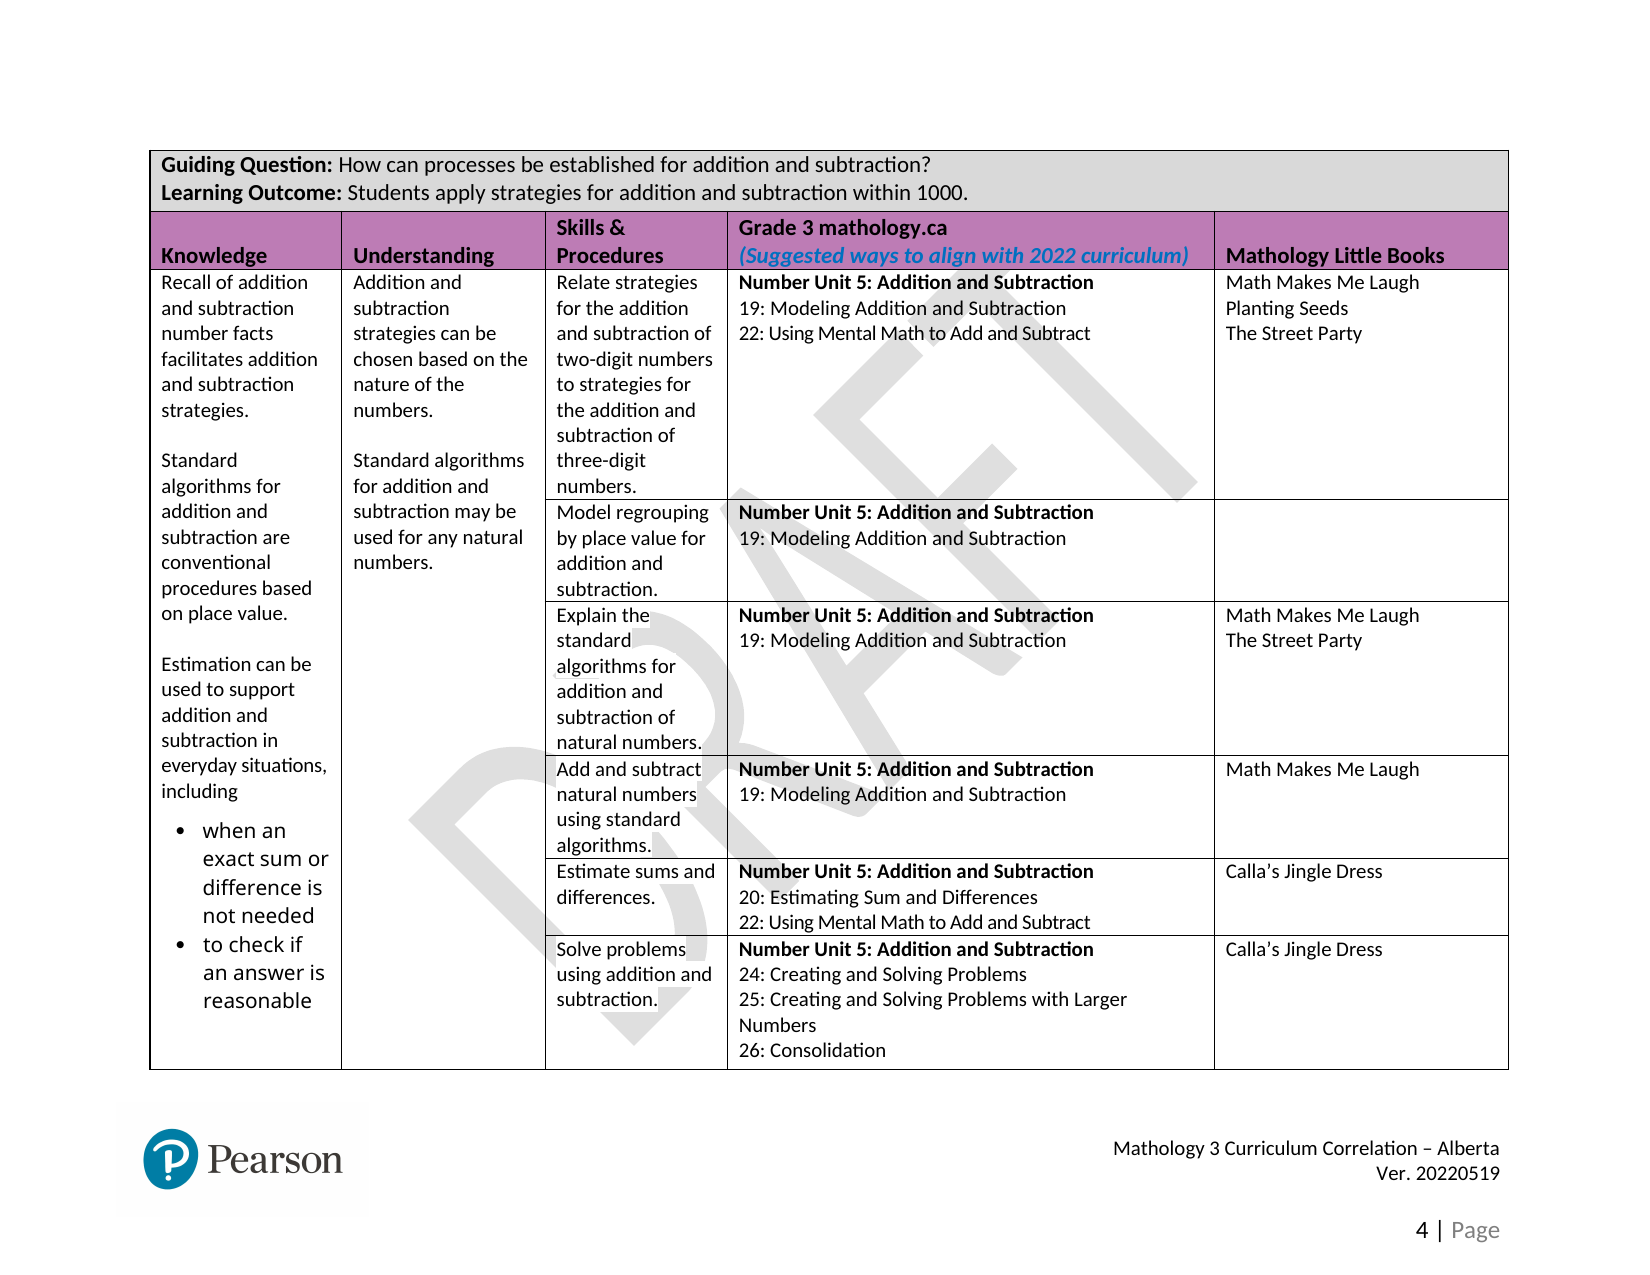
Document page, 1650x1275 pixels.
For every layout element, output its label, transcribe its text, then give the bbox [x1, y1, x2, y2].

table_cell Number Unit 5: Addition and Subtraction 19: Modeling Addition and Subtraction 22: Using Mental Math to Add and Subtract [728, 270, 1214, 498]
table_cell [1215, 500, 1508, 601]
table_cell Estimate sums and differences. [546, 859, 727, 935]
table_cell Number Unit 5: Addition and Subtraction 19: Modeling Addition and Subtraction [728, 756, 1214, 857]
table_cell Math Makes Me Laugh Planting Seeds The Street Party [1215, 270, 1508, 498]
table_cell Number Unit 5: Addition and Subtraction 19: Modeling Addition and Subtraction [728, 500, 1214, 601]
table_cell Math Makes Me Laugh [1215, 756, 1508, 857]
table_cell Addition and subtraction strategies can be chosen based on the nature of the numbers. Standard algorithms for addition and subtraction may be used for any natural numbers. [342, 270, 545, 1069]
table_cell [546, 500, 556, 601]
table_cell Math Makes Me Laugh The Street Party [1215, 602, 1508, 755]
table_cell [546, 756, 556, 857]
table_cell Calla’s Jingle Dress [1215, 936, 1508, 1069]
picture [116, 1102, 370, 1217]
table_cell Add and subtract natural numbers using standard algorithms. [652, 756, 727, 857]
table_cell Number Unit 5: Addition and Subtraction 19: Modeling Addition and Subtraction [728, 602, 1214, 755]
table_cell Calla’s Jingle Dress [1215, 859, 1508, 935]
table_cell Number Unit 5: Addition and Subtraction 24: Creating and Solving Problems 25: Creating and Solving Problems with Larger Numbers 26: Consolidation [728, 936, 1214, 1069]
table_cell Grade 3 mathology.ca (Suggested ways to align with 2022 curriculum) [728, 212, 1214, 269]
table_cell Relate strategies for the addition and subtraction of two-digit numbers to strategies for the addition and subtraction of three-digit numbers. [637, 270, 727, 498]
table_cell Number Unit 5: Addition and Subtraction 20: Estimating Sum and Differences 22: Using Mental Math to Add and Subtract [728, 859, 1214, 935]
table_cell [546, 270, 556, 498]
table_header Guiding Question: How can processes be established for addition and subtraction? Learning Outcome: Students apply strategies for addition and subtraction within 1000. [151, 151, 1508, 211]
table_cell Knowledge [151, 212, 341, 269]
table_cell Explain the standard algorithms for addition and subtraction of natural numbers. [546, 602, 727, 755]
table_cell Understanding [342, 212, 545, 269]
table_cell Solve problems using addition and subtraction. [546, 936, 727, 1069]
table_cell Model regrouping by place value for addition and subtraction. [658, 500, 727, 601]
table_cell Recall of addition and subtraction number facts facilitates addition and subtraction strategies. Standard algorithms for addition and subtraction are conventional procedures based on place value. Estimation can be used to support addition and subtraction in everyday situations, including when an exact sum or difference is not needed to check if an answer is reasonable [151, 270, 341, 1069]
table_cell Skills & Procedures [546, 212, 727, 269]
table_cell Mathology Little Books [1215, 212, 1508, 269]
